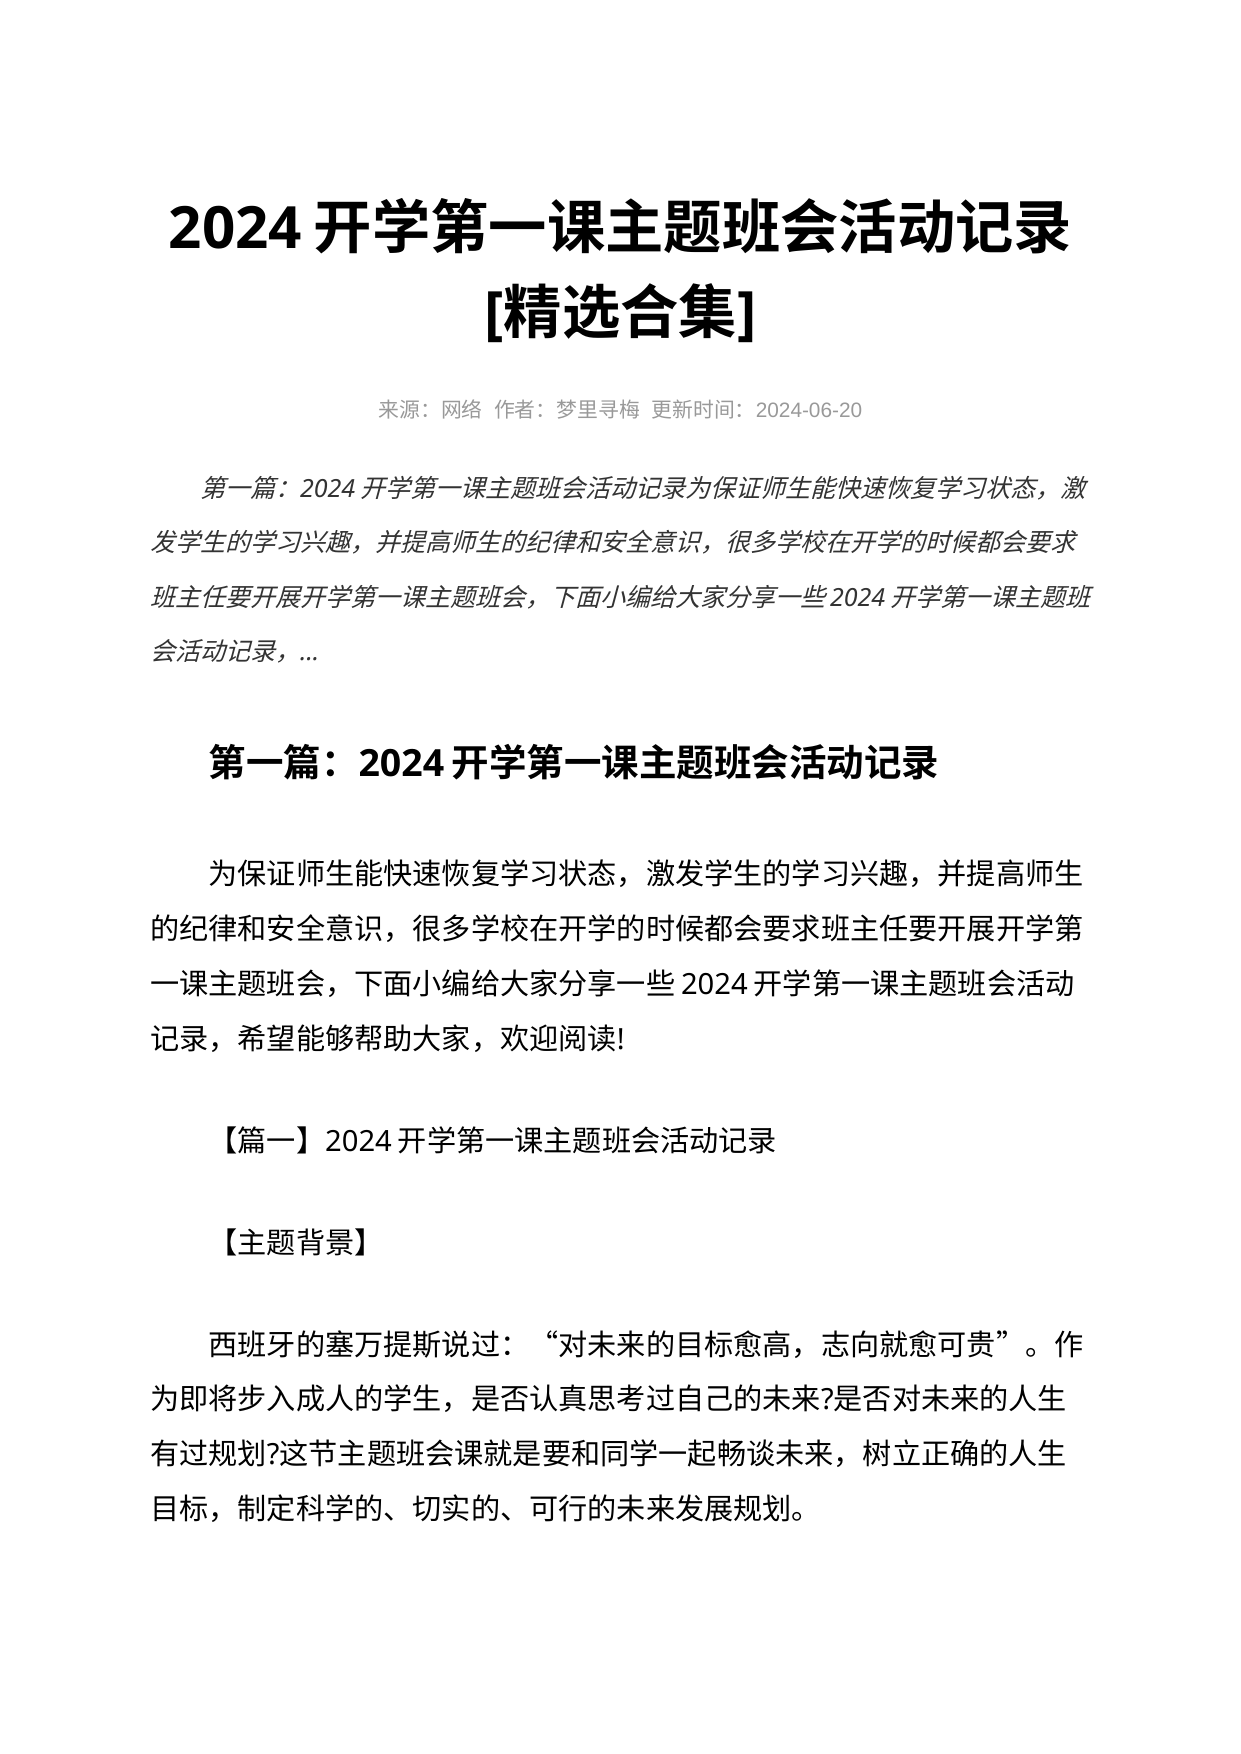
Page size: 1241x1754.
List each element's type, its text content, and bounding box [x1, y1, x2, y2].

subtitle 2024开学第一课主题班会活动记录[精选合集] [150, 181, 1090, 351]
text 【篇一】2024开学第一课主题班会活动记录 [150, 1117, 1090, 1160]
text 西班牙的塞万提斯说过：“对未来的目标愈高，志向就愈可贵”。作为即将步入成人的学生，是否认真思考过自己的未来?是否对未来的人生有过规划?这节主题班会课就是要和同学一起畅谈未来，树立正确的人生目标，制定科学的、切实的、可行的未来发展规划。 [150, 1321, 1090, 1528]
text 来源：网络 作者：梦里寻梅 更新时间：2024-06-20 [150, 398, 1090, 422]
text 第一篇：2024开学第一课主题班会活动记录 [150, 733, 1090, 787]
text 第一篇：2024开学第一课主题班会活动记录为保证师生能快速恢复学习状态，激发学生的学习兴趣，并提高师生的纪律和安全意识，很多学校在开学的时候都会要求班主任要开展开学第一课主题班会，下面小编给大家分享一些2024开学第一课主题班会活动记录，... [150, 468, 1090, 668]
text 【主题背景】 [150, 1219, 1090, 1262]
text 为保证师生能快速恢复学习状态，激发学生的学习兴趣，并提高师生的纪律和安全意识，很多学校在开学的时候都会要求班主任要开展开学第一课主题班会，下面小编给大家分享一些2024开学第一课主题班会活动记录，希望能够帮助大家，欢迎阅读! [150, 851, 1090, 1058]
